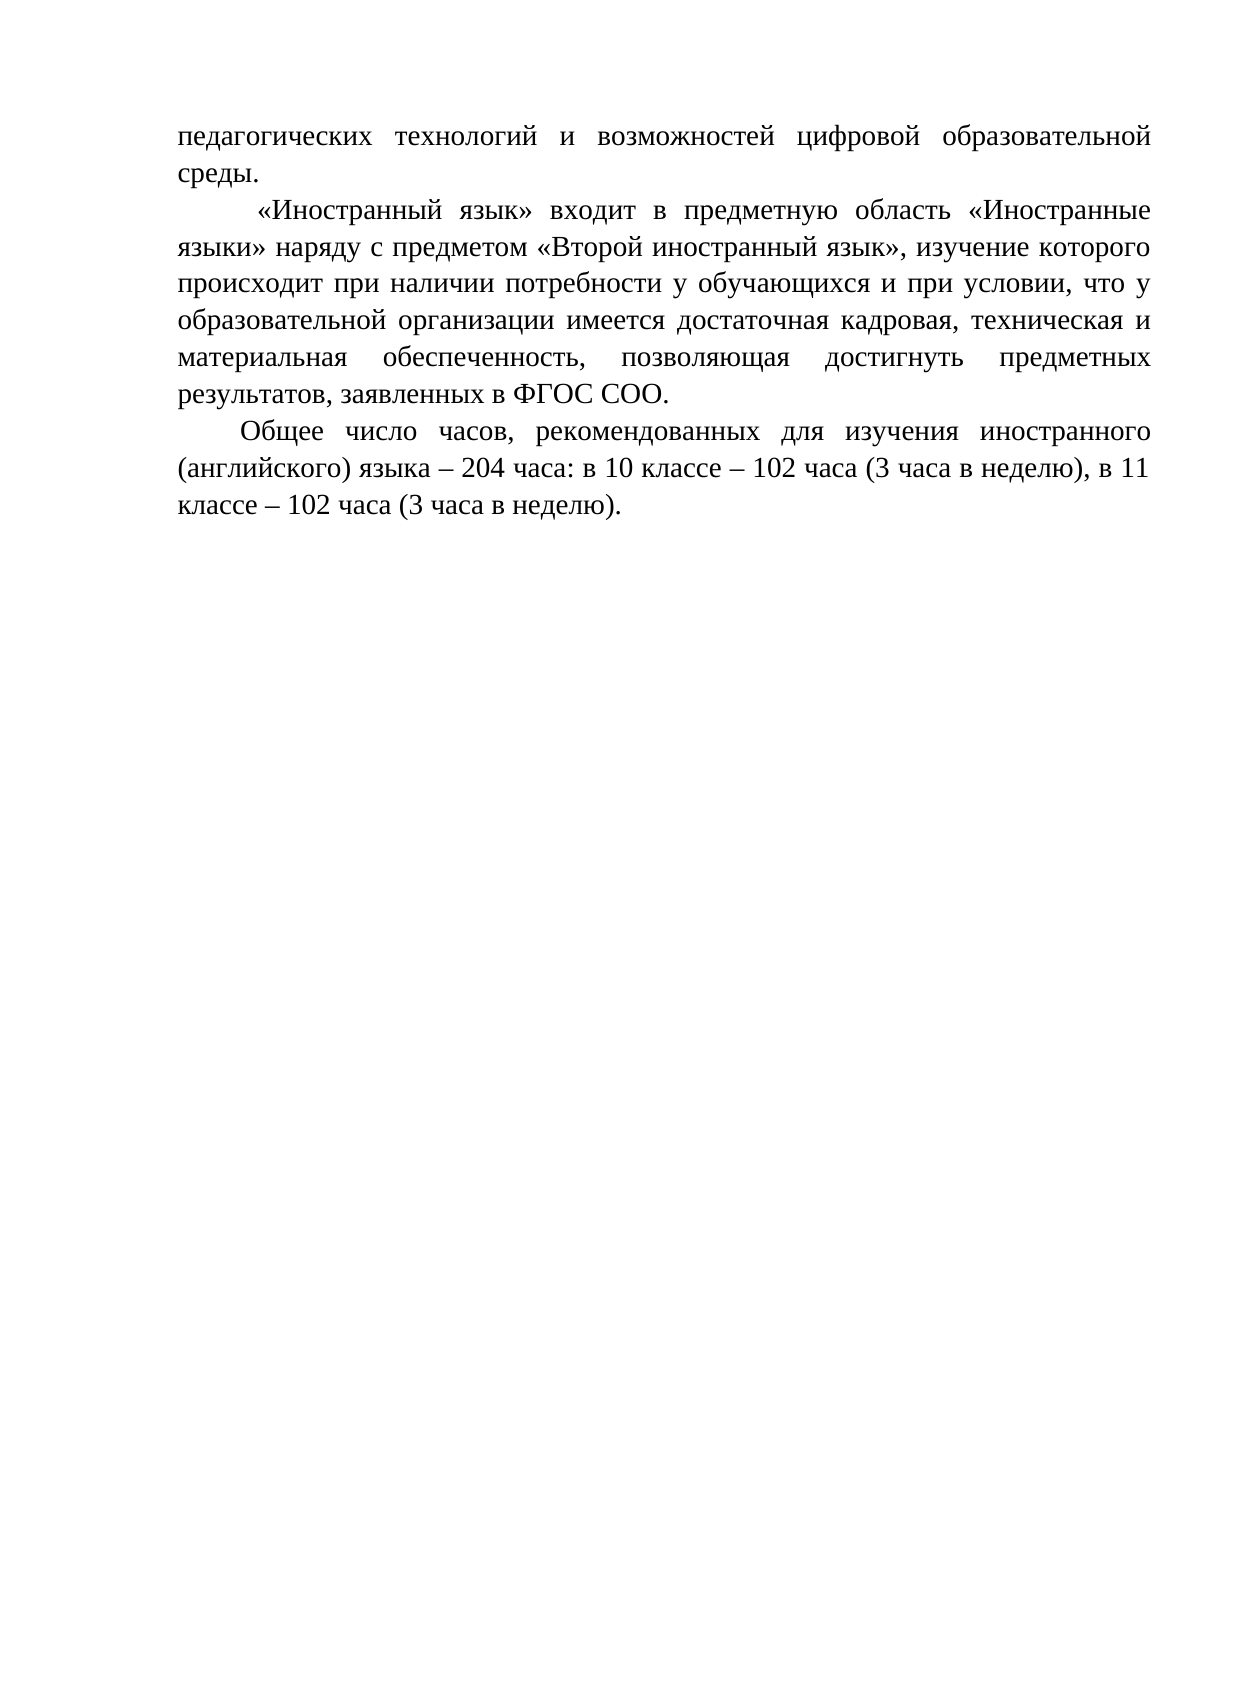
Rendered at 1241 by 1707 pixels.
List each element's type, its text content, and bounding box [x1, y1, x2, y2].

text «Иностранный язык» входит в предметную область «Иностранные языки» наряду с предметом «Второй иностранный язык», изучение которого происходит при наличии потребности у обучающихся и при условии, что у образовательной организации имеется достаточная кадровая, техническая и материальная обеспеченность, позволяющая достигнуть предметных результатов, заявленных в ФГОС СОО. [177, 192, 1152, 410]
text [177, 118, 1152, 188]
text Общее число часов, рекомендованных для изучения иностранного (английского) языка – 204 часа: в 10 классе – 102 часа (3 часа в неделю), в 11 классе – 102 часа (3 часа в неделю). [177, 413, 1152, 520]
